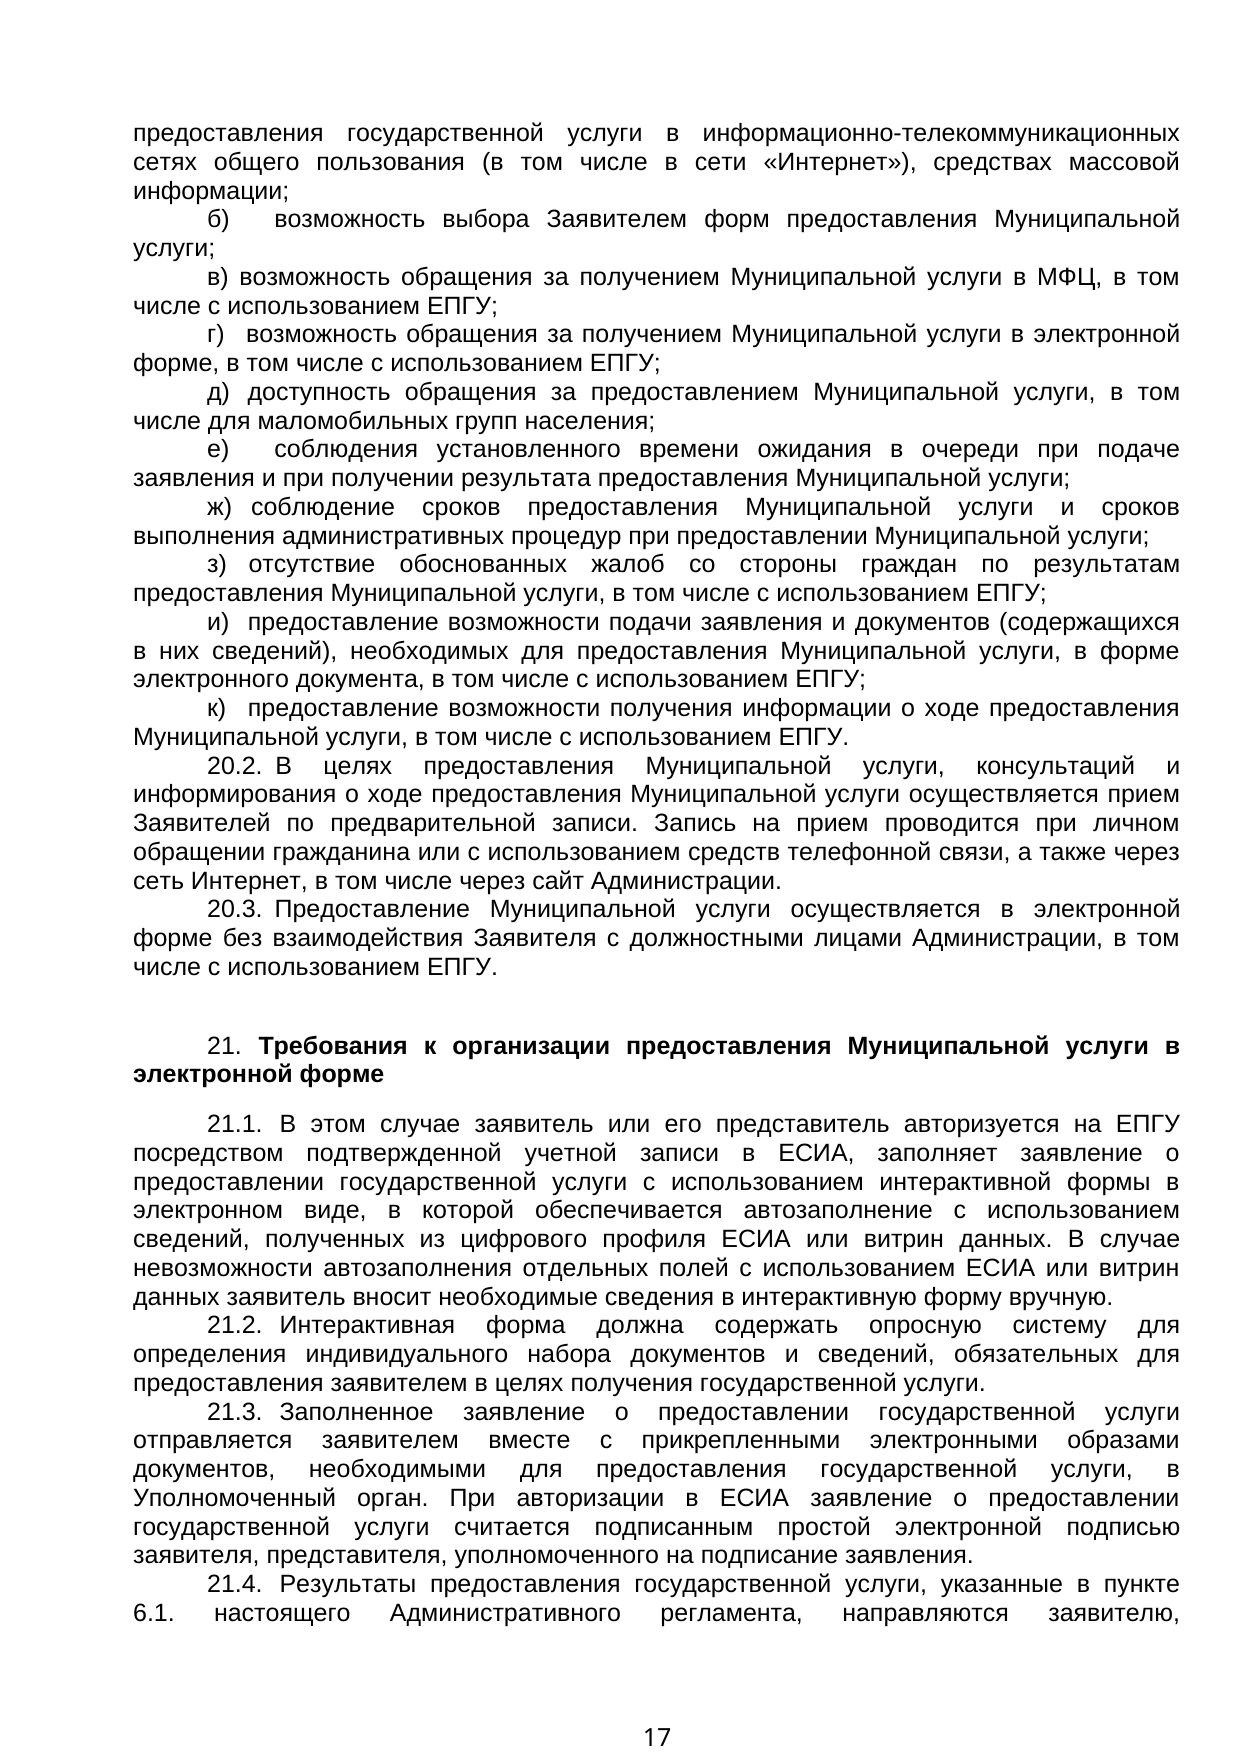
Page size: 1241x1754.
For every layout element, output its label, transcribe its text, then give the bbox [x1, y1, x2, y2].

text е) соблюдения установленного времени ожидания в очереди при подаче заявления и при получении результата предоставления Муниципальной услуги; [133, 434, 1181, 492]
list В этом случае заявитель или его представитель авторизуется на ЕПГУ посредством подтвержденной учетной записи в ЕСИА, заполняет заявление о предоставлении государственной услуги с использованием интерактивной формы в электронном виде, в которой обеспечивается автозаполнение с использованием сведений, полученных из цифрового профиля ЕСИА или витрин данных. В случае невозможности автозаполнения отдельных полей с использованием ЕСИА или витрин данных заявитель вносит необходимые сведения в интерактивную форму вручную. [133, 1109, 1181, 1310]
list Требования к организации предоставления Муниципальной услуги в электронной форме [133, 1031, 1181, 1088]
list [133, 1569, 1181, 1626]
text з) отсутствие обоснованных жалоб со стороны граждан по результатам предоставления Муниципальной услуги, в том числе с использованием ЕПГУ; [133, 549, 1181, 607]
text к) предоставление возможности получения информации о ходе предоставления Муниципальной услуги, в том числе с использованием ЕПГУ. [133, 693, 1181, 751]
text и) предоставление возможности подачи заявления и документов (содержащихся в них сведений), необходимых для предоставления Муниципальной услуги, в форме электронного документа, в том числе с использованием ЕПГУ; [133, 607, 1181, 693]
list Интерактивная форма должна содержать опросную систему для определения индивидуального набора документов и сведений, обязательных для предоставления заявителем в целях получения государственной услуги. [133, 1310, 1181, 1396]
text в) возможность обращения за получением Муниципальной услуги в МФЦ, в том числе с использованием ЕПГУ; [133, 262, 1181, 319]
list Предоставление Муниципальной услуги осуществляется в электронной форме без взаимодействия Заявителя с должностными лицами Администрации, в том числе с использованием ЕПГУ. [133, 894, 1181, 981]
list В целях предоставления Муниципальной услуги, консультаций и информирования о ходе предоставления Муниципальной услуги осуществляется прием Заявителей по предварительной записи. Запись на прием проводится при личном обращении гражданина или с использованием средств телефонной связи, а также через сеть Интернет, в том числе через сайт Администрации. [133, 751, 1181, 894]
text ж) соблюдение сроков предоставления Муниципальной услуги и сроков выполнения административных процедур при предоставлении Муниципальной услуги; [133, 492, 1181, 549]
text г) возможность обращения за получением Муниципальной услуги в электронной форме, в том числе с использованием ЕПГУ; [133, 319, 1181, 377]
list Заполненное заявление о предоставлении государственной услуги отправляется заявителем вместе с прикрепленными электронными образами документов, необходимыми для предоставления государственной услуги, в Уполномоченный орган. При авторизации в ЕСИА заявление о предоставлении государственной услуги считается подписанным простой электронной подписью заявителя, представителя, уполномоченного на подписание заявления. [133, 1396, 1181, 1569]
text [133, 118, 1181, 204]
text д) доступность обращения за предоставлением Муниципальной услуги, в том числе для маломобильных групп населения; [133, 377, 1181, 434]
text б) возможность выбора Заявителем форм предоставления Муниципальной услуги; [133, 204, 1181, 262]
